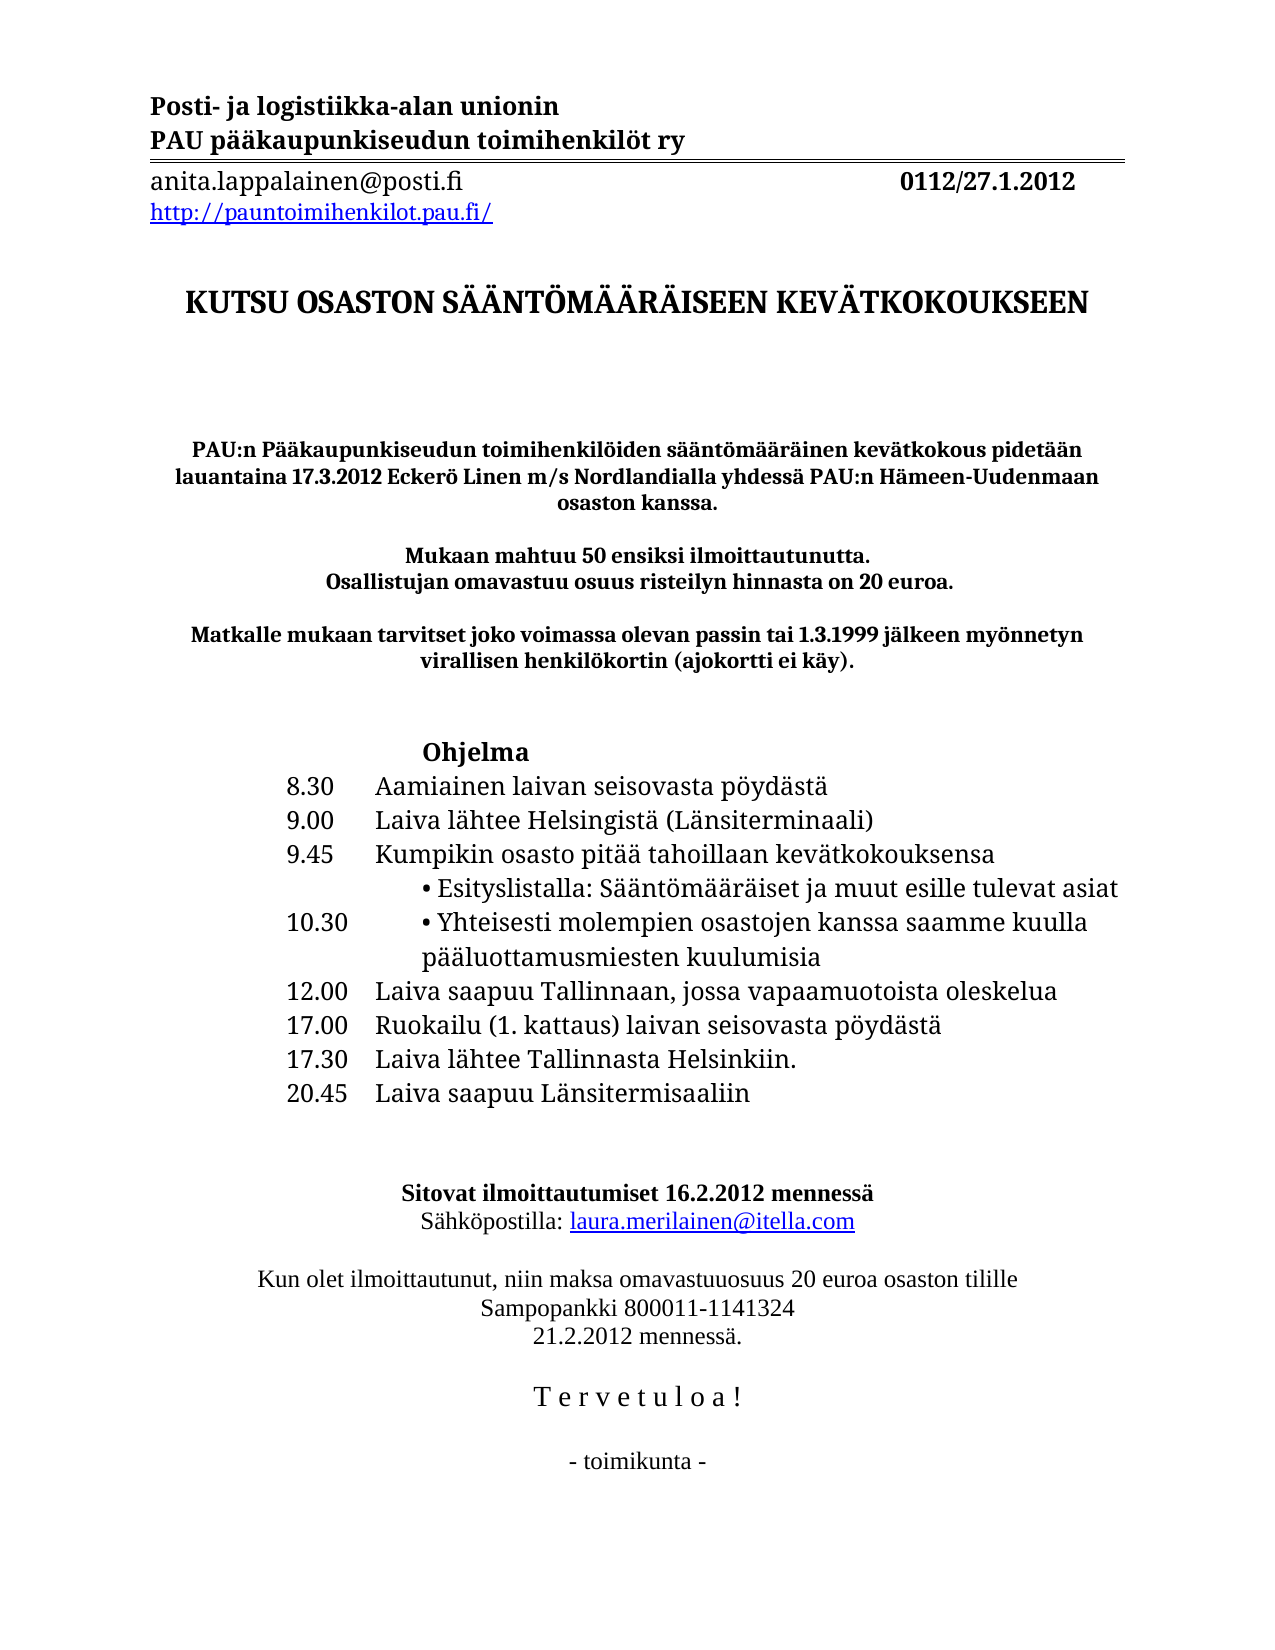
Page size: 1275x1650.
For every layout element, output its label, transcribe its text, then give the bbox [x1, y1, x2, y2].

text Kun olet ilmoittautunut, niin maksa omavastuuosuus 20 euroa osaston tilille [150, 1264, 1125, 1293]
text T e r v e t u l o a ! [150, 1379, 1125, 1412]
text 17.30 Laiva lähtee Tallinnasta Helsinkiin. [286, 1041, 1125, 1075]
text 12.00 Laiva saapuu Tallinnaan, jossa vapaamuotoista oleskelua [286, 973, 1125, 1007]
text Sitovat ilmoittautumiset 16.2.2012 mennessä [150, 1178, 1125, 1206]
text - toimikunta - [150, 1446, 1125, 1475]
text anita.lappalainen@posti.fi 0112/27.1.2012 [150, 163, 1125, 198]
text KUTSU OSASTON SÄÄNTÖMÄÄRÄISEEN KEVÄTKOKOUKSEEN [150, 284, 1125, 322]
text http://pauntoimihenkilot.pau.fi/ [150, 198, 1125, 226]
text Mukaan mahtuu 50 ensiksi ilmoittautunutta. [150, 543, 1125, 569]
text 21.2.2012 mennessä. [150, 1321, 1125, 1350]
text PAU pääkaupunkiseudun toimihenkilöt ry [150, 123, 1125, 159]
text Sampopankki 800011-1141324 [150, 1293, 1125, 1321]
text Posti- ja logistiikka-alan unionin [150, 89, 1125, 123]
text Matkalle mukaan tarvitset joko voimassa olevan passin tai 1.3.1999 jälkeen myönnetyn virallisen henkilökortin (ajokortti ei käy). [150, 622, 1125, 674]
text 10.30 • Yhteisesti molempien osastojen kanssa saamme kuulla pääluottamusmiesten kuulumisia [286, 905, 1125, 973]
text 8.30 Aamiainen laivan seisovasta pöydästä [286, 769, 1125, 803]
text • Esityslistalla: Sääntömääräiset ja muut esille tulevat asiat [422, 871, 1125, 905]
text PAU:n Pääkaupunkiseudun toimihenkilöiden sääntömääräinen kevätkokous pidetään lauantaina 17.3.2012 Eckerö Linen m/s Nordlandialla yhdessä PAU:n Hämeen-Uudenmaan osaston kanssa. [150, 437, 1125, 516]
text 20.45 Laiva saapuu Länsitermisaaliin [286, 1075, 1125, 1109]
text 9.45 Kumpikin osasto pitää tahoillaan kevätkokouksensa [286, 837, 1125, 871]
text Sähköpostilla: laura.merilainen@itella.com [150, 1206, 1125, 1235]
text Ohjelma [422, 735, 1125, 769]
text 9.00 Laiva lähtee Helsingistä (Länsiterminaali) [286, 803, 1125, 837]
text 17.00 Ruokailu (1. kattaus) laivan seisovasta pöydästä [286, 1007, 1125, 1041]
text Osallistujan omavastuu osuus risteilyn hinnasta on 20 euroa. [150, 569, 1125, 595]
